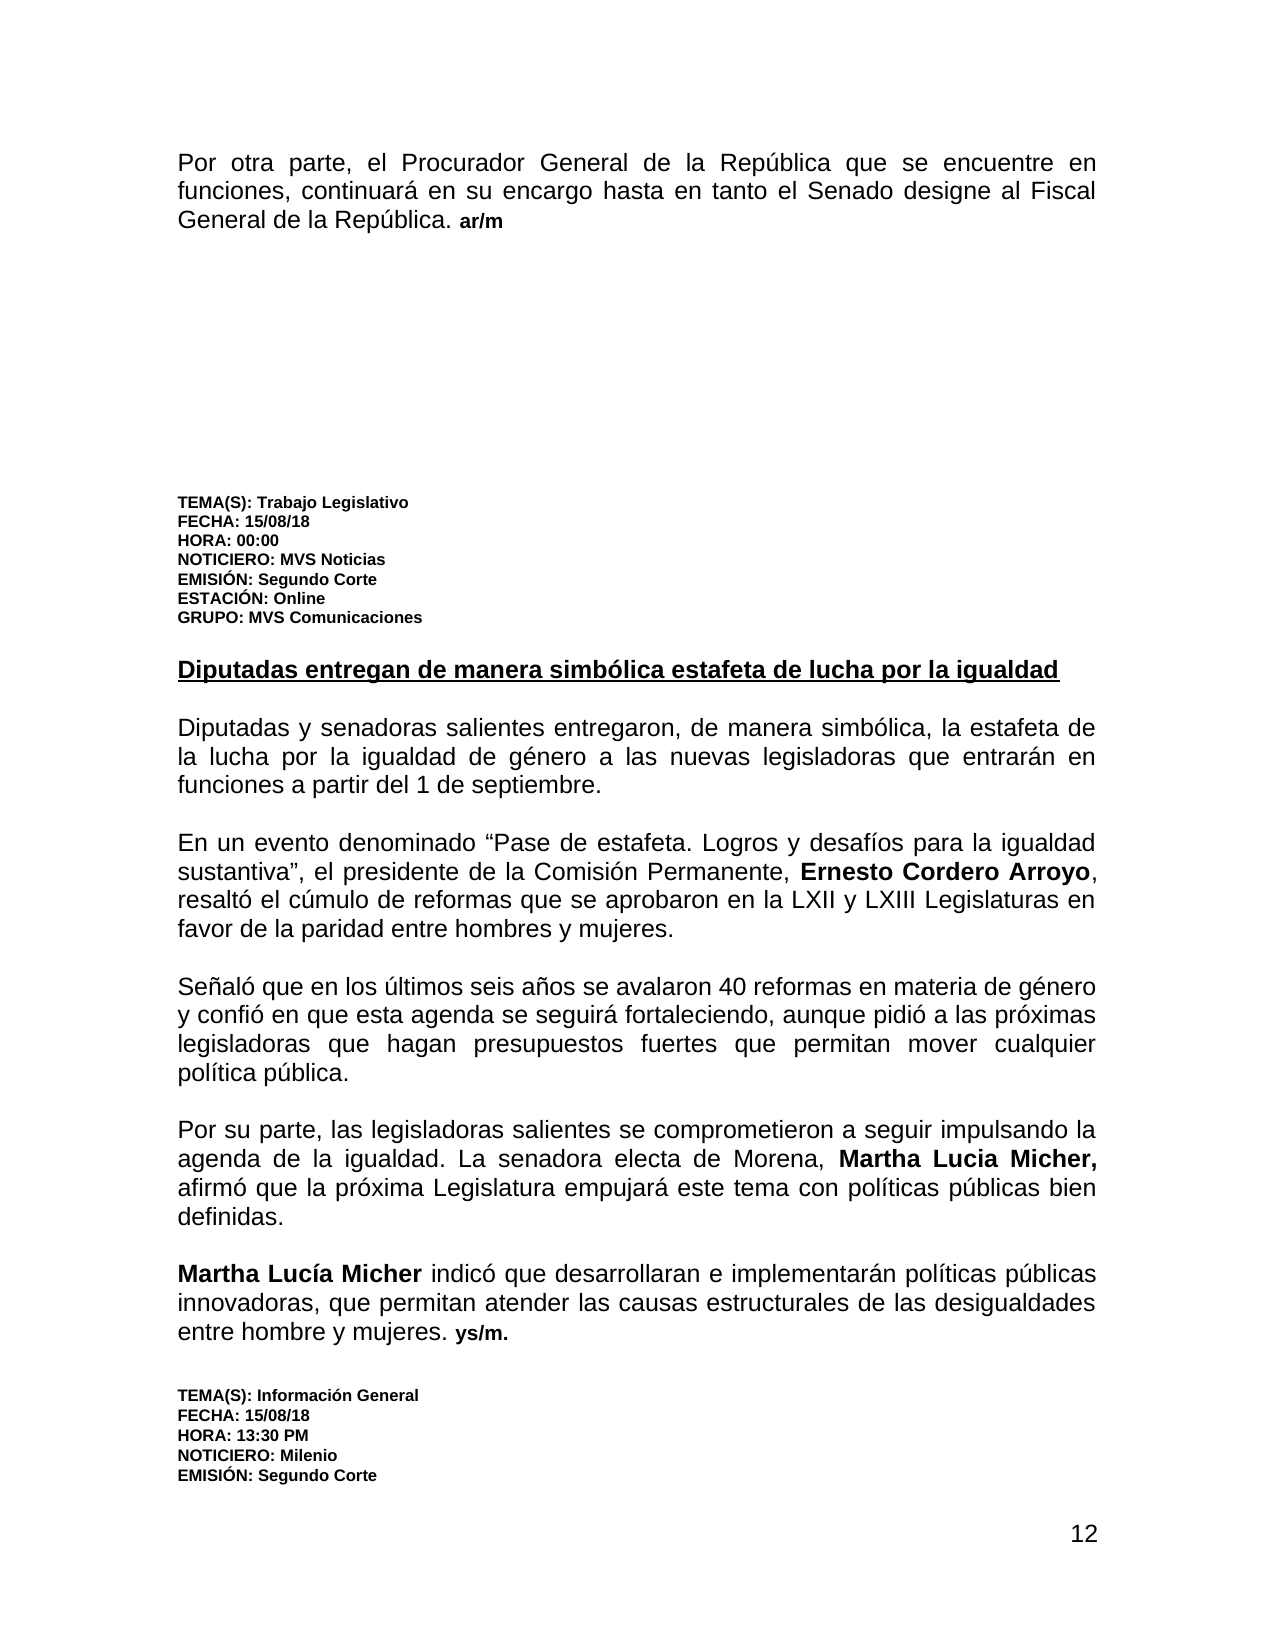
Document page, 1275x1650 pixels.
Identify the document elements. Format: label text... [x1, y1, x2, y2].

text Martha Lucía Micher indicó que desarrollaran e implementarán políticas públicas innovadoras, que permitan atender las causas estructurales de las desigualdades entre hombre y mujeres. ys/m. [177, 1259, 1098, 1346]
text Por su parte, las legisladoras salientes se comprometieron a seguir impulsando la agenda de la igualdad. La senadora electa de Morena, Martha Lucia Micher, afirmó que la próxima Legislatura empujará este tema con políticas públicas bien definidas. [177, 1116, 1098, 1231]
text GRUPO: MVS Comunicaciones [177, 608, 1098, 627]
text TEMA(S): Información General [177, 1386, 1098, 1405]
text HORA: 13:30 PM [177, 1426, 1098, 1445]
text Por otra parte, el Procurador General de la República que se encuentre en funciones, continuará en su encargo hasta en tanto el Senado designe al Fiscal General de la República. ar/m [177, 148, 1098, 234]
text NOTICIERO: MVS Noticias [177, 550, 1098, 569]
text Señaló que en los últimos seis años se avalaron 40 reformas en materia de género y confió en que esta agenda se seguirá fortaleciendo, aunque pidió a las próximas legisladoras que hagan presupuestos fuertes que permitan mover cualquier política pública. [177, 972, 1098, 1087]
text TEMA(S): Trabajo Legislativo [177, 493, 1098, 512]
text ESTACIÓN: Online [177, 588, 1098, 608]
text HORA: 00:00 [177, 531, 1098, 550]
text FECHA: 15/08/18 [177, 512, 1098, 531]
text Diputadas y senadoras salientes entregaron, de manera simbólica, la estafeta de la lucha por la igualdad de género a las nuevas legisladoras que entrarán en funciones a partir del 1 de septiembre. [177, 713, 1098, 799]
text NOTICIERO: Milenio [177, 1446, 1098, 1465]
text Diputadas entregan de manera simbólica estafeta de lucha por la igualdad [177, 656, 1098, 684]
text FECHA: 15/08/18 [177, 1406, 1098, 1425]
text En un evento denominado “Pase de estafeta. Logros y desafíos para la igualdad sustantiva”, el presidente de la Comisión Permanente, Ernesto Cordero Arroyo, resaltó el cúmulo de reformas que se aprobaron en la LXII y LXIII Legislaturas en favor de la paridad entre hombres y mujeres. [177, 828, 1098, 943]
text EMISIÓN: Segundo Corte [177, 569, 1098, 588]
text EMISIÓN: Segundo Corte [177, 1466, 1098, 1485]
